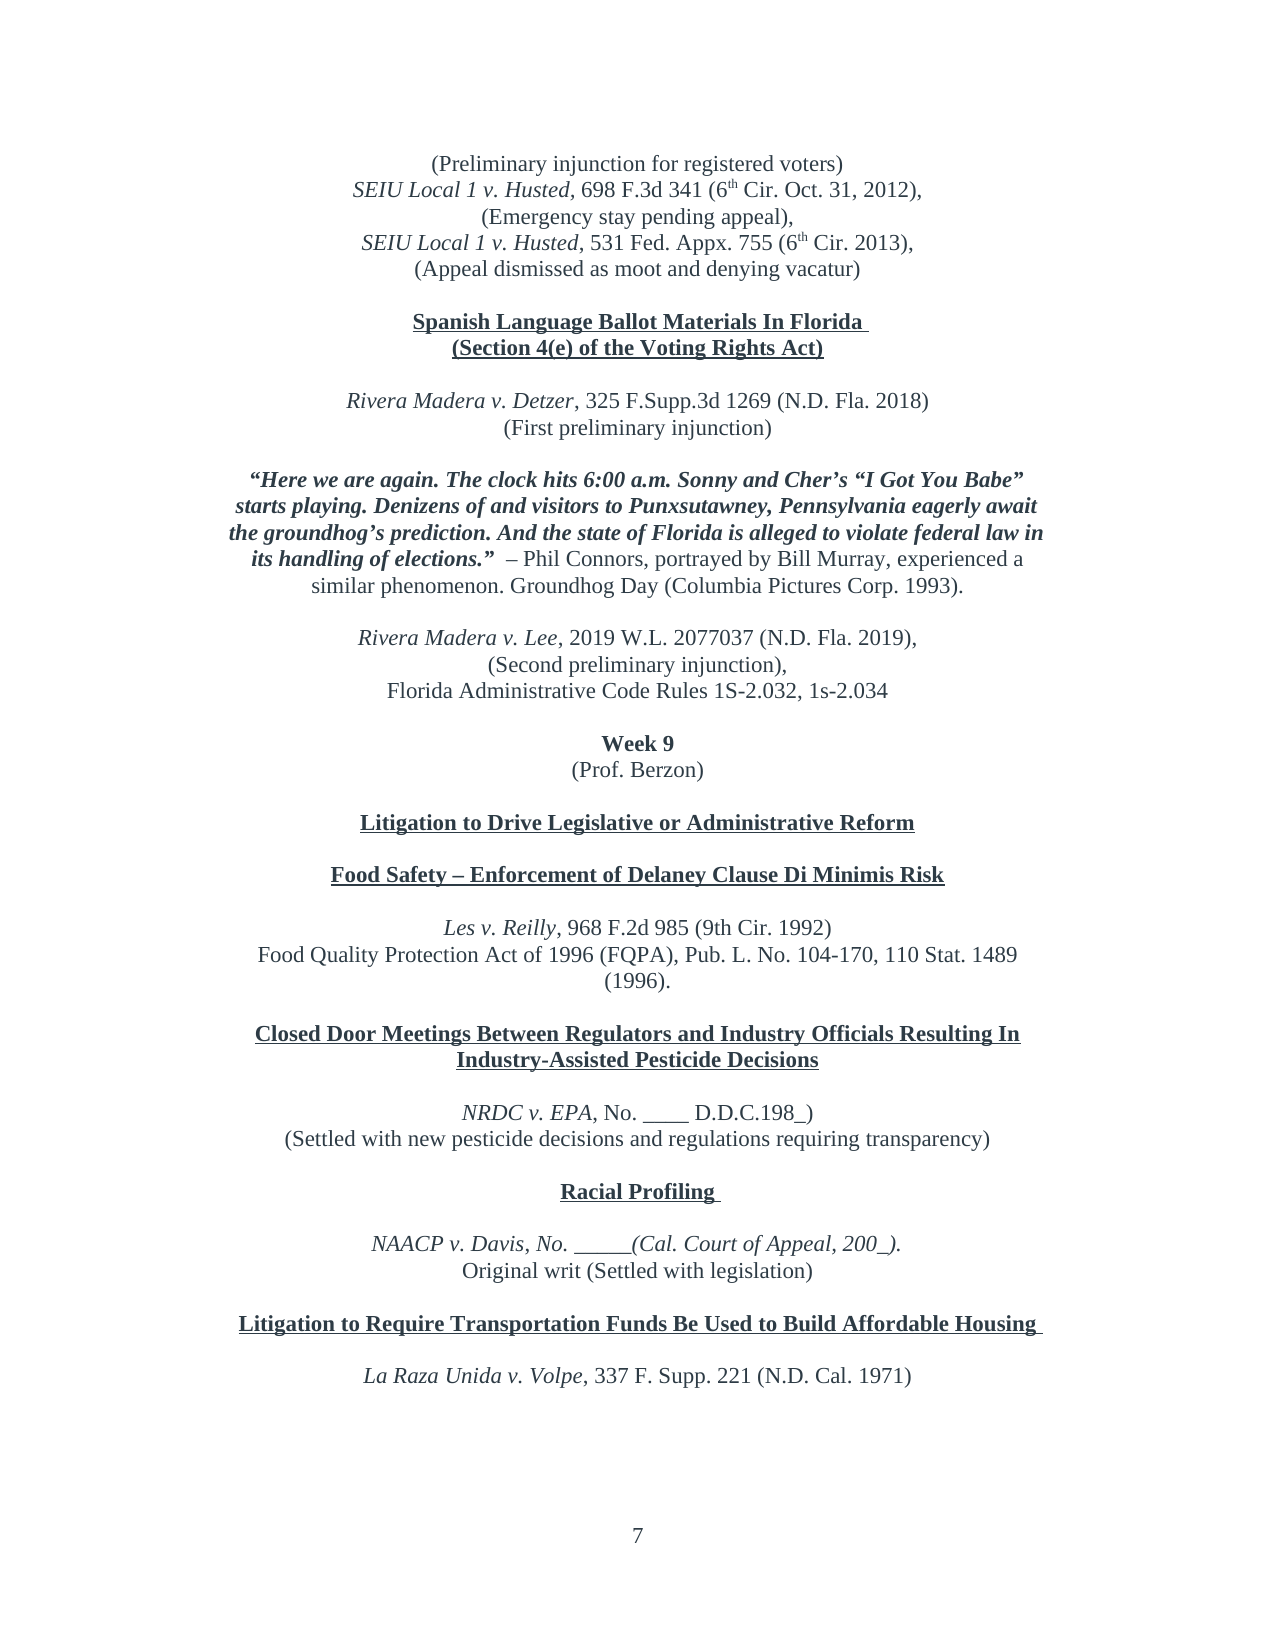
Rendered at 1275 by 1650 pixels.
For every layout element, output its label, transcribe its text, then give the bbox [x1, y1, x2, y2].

text Rivera Madera v. Detzer, 325 F.Supp.3d 1269 (N.D. Fla. 2018) [225, 387, 1050, 413]
text Rivera Madera v. Lee, 2019 W.L. 2077037 (N.D. Fla. 2019), [225, 624, 1050, 651]
text (Prof. Berzon) [225, 756, 1050, 782]
text SEIU Local 1 v. Husted, 531 Fed. Appx. 755 (6th Cir. 2013), [225, 229, 1050, 255]
text Spanish Language Ballot Materials In Florida [225, 308, 1050, 334]
text (First preliminary injunction) [225, 413, 1050, 440]
text (Second preliminary injunction), [225, 651, 1050, 677]
text Food Safety – Enforcement of Delaney Clause Di Minimis Risk [225, 862, 1050, 888]
text (Settled with new pesticide decisions and regulations requiring transparency) [225, 1125, 1050, 1151]
text Litigation to Drive Legislative or Administrative Reform [225, 809, 1050, 835]
text (Section 4(e) of the Voting Rights Act) [225, 334, 1050, 361]
text Les v. Reilly, 968 F.2d 985 (9th Cir. 1992) [225, 914, 1050, 941]
text NRDC v. EPA, No. ____ D.D.C.198_) [225, 1099, 1050, 1125]
text (Appeal dismissed as moot and denying vacatur) [225, 255, 1050, 282]
text Racial Profiling [225, 1178, 1050, 1204]
text Week 9 [225, 730, 1050, 756]
text La Raza Unida v. Volpe, 337 F. Supp. 221 (N.D. Cal. 1971) [225, 1362, 1050, 1389]
text NAACP v. Davis, No. _____(Cal. Court of Appeal, 200_). [225, 1231, 1050, 1257]
text (Preliminary injunction for registered voters) [225, 150, 1050, 176]
text “Here we are again. The clock hits 6:00 a.m. Sonny and Cher’s “I Got You Babe” starts playing. Denizens of and visitors to Punxsutawney, Pennsylvania eagerly await the groundhog’s prediction. And the state of Florida is alleged to violate federal law in its handling of elections.” – Phil Connors, portrayed by Bill Murray, experienced a similar phenomenon. Groundhog Day (Columbia Pictures Corp. 1993). [225, 466, 1050, 598]
text Litigation to Require Transportation Funds Be Used to Build Affordable Housing [225, 1309, 1050, 1336]
text Closed Door Meetings Between Regulators and Industry Officials Resulting In Industry-Assisted Pesticide Decisions [225, 1020, 1050, 1072]
text (Emergency stay pending appeal), [225, 203, 1050, 229]
text Original writ (Settled with legislation) [225, 1257, 1050, 1283]
text Food Quality Protection Act of 1996 (FQPA), Pub. L. No. 104-170, 110 Stat. 1489 (1996). [225, 941, 1050, 993]
text SEIU Local 1 v. Husted, 698 F.3d 341 (6th Cir. Oct. 31, 2012), [225, 176, 1050, 203]
text Florida Administrative Code Rules 1S-2.032, 1s-2.034 [225, 677, 1050, 703]
